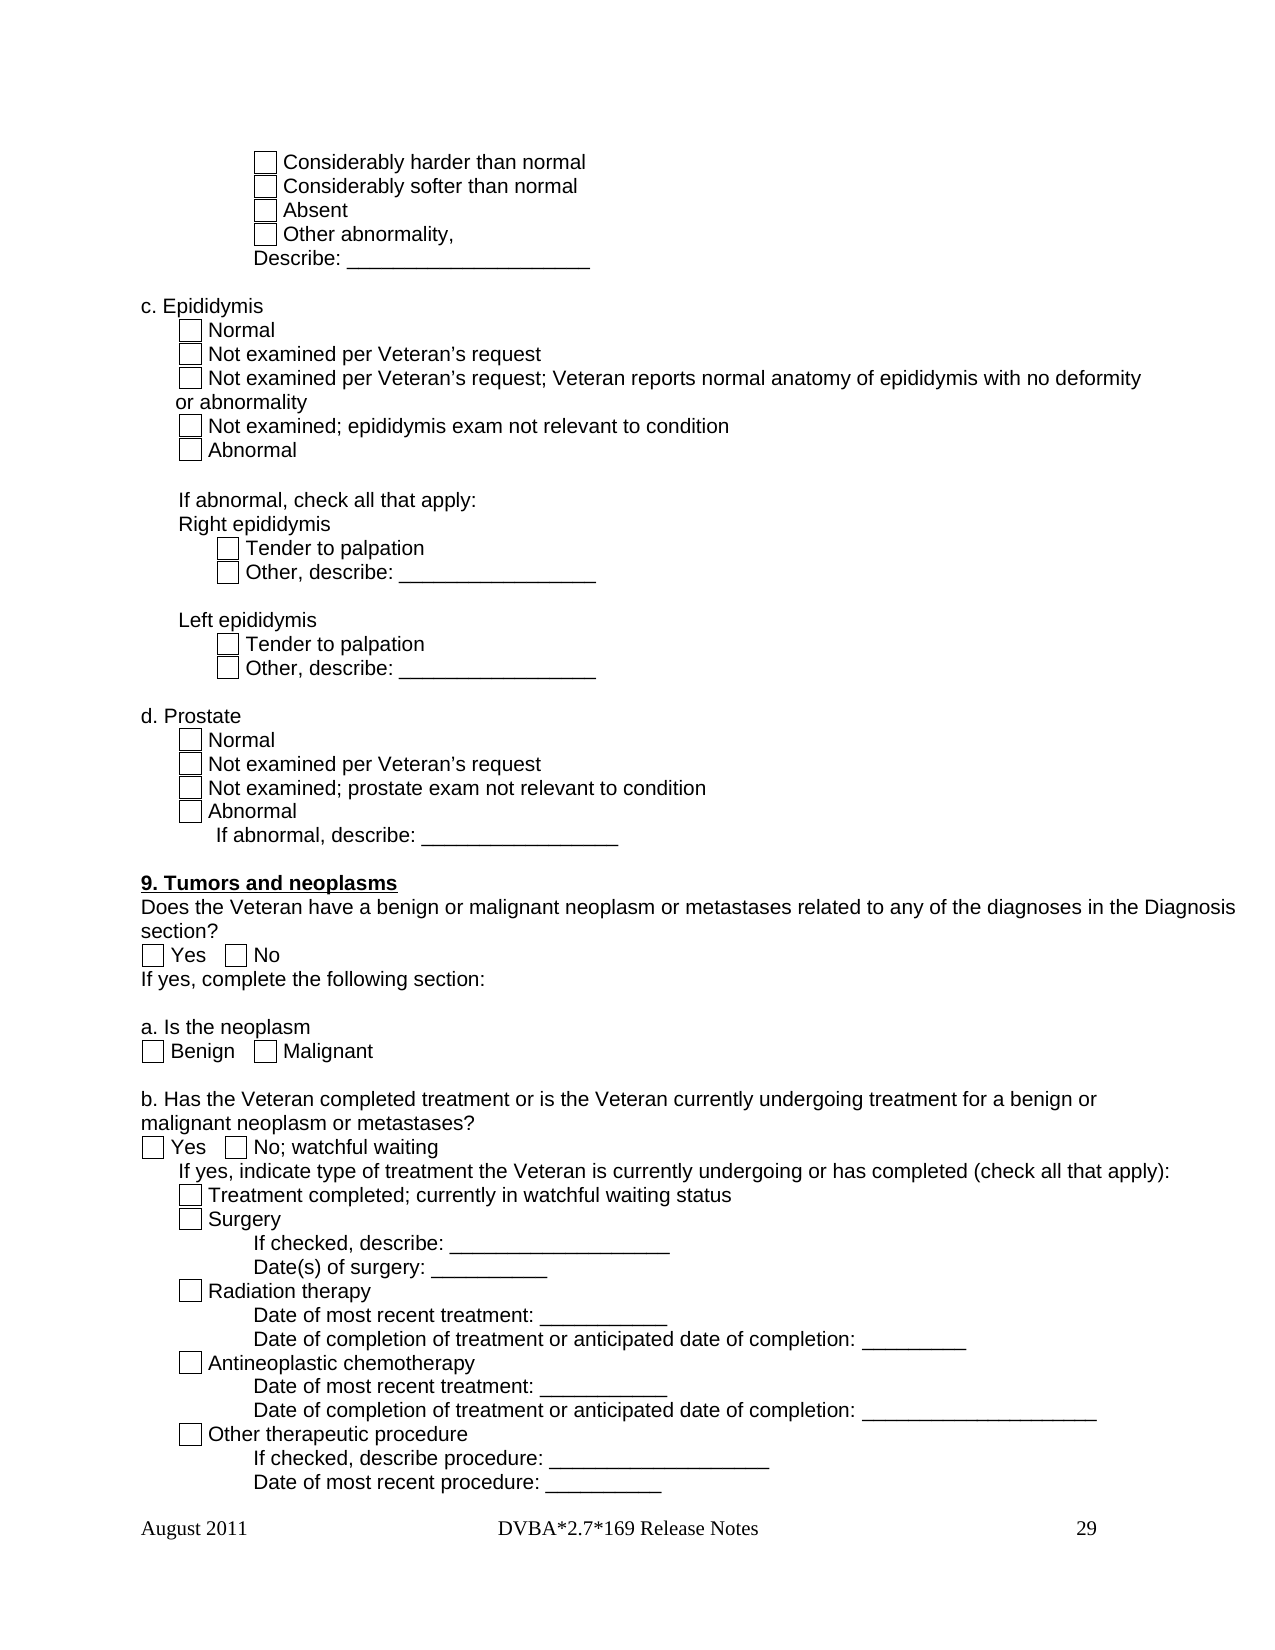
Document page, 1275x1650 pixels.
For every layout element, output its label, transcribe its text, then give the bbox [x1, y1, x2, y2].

text Other, describe: _________________ [239, 656, 1275, 679]
text Date of most recent procedure: __________ [178, 1470, 1275, 1494]
text Not examined; epididymis exam not relevant to condition [141, 413, 1275, 437]
text Date of most recent treatment: ___________ [178, 1374, 1275, 1398]
text If abnormal, check all that apply: [141, 488, 1275, 512]
text Considerably softer than normal [216, 174, 1275, 198]
text Does the Veteran have a benign or malignant neoplasm or metastases related to any of the diagnoses in the Diagnosis section? [141, 895, 1275, 943]
text d. Prostate [141, 703, 1275, 727]
text Date of most recent treatment: ___________ [178, 1302, 1275, 1326]
text Not examined; prostate exam not relevant to condition [178, 775, 1275, 799]
text Abnormal [178, 799, 1275, 823]
text Considerably harder than normal [253, 150, 1275, 174]
text 9. Tumors and neoplasms [141, 871, 1275, 895]
text Abnormal [141, 437, 1275, 461]
text Normal [141, 318, 1275, 342]
text Describe: _____________________ [253, 246, 1275, 270]
text Absent [178, 198, 1275, 222]
text c. Epididymis [141, 294, 1275, 318]
text malignant neoplasm or metastases? [141, 1111, 1275, 1135]
text a. Is the neoplasm [141, 1015, 1275, 1039]
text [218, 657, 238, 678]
text Yes No; watchful waiting [141, 1135, 1275, 1159]
text Right epididymis [141, 512, 1275, 536]
text Treatment completed; currently in watchful waiting status [178, 1183, 1275, 1207]
text Radiation therapy [178, 1278, 1275, 1302]
text Benign Malignant [141, 1039, 1275, 1063]
text If yes, indicate type of treatment the Veteran is currently undergoing or has completed (check all that apply): [178, 1159, 1275, 1183]
text If checked, describe: ___________________ [178, 1231, 1275, 1254]
text If yes, complete the following section: [141, 967, 1275, 991]
text Other abnormality, [216, 222, 1275, 246]
text Tender to palpation [141, 632, 1275, 656]
text Other, describe: _________________ [141, 560, 1275, 584]
text b. Has the Veteran completed treatment or is the Veteran currently undergoing treatment for a benign or [141, 1087, 1275, 1111]
text Tender to palpation [141, 536, 1275, 560]
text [178, 1398, 1275, 1422]
text Surgery [178, 1207, 1275, 1231]
text If checked, describe procedure: ___________________ [178, 1446, 1275, 1470]
text Other therapeutic procedure [178, 1422, 1275, 1446]
text Date of completion of treatment or anticipated date of completion: _________ [178, 1326, 1275, 1350]
text Not examined per Veteran’s request [178, 751, 1275, 775]
text Date(s) of surgery: __________ [178, 1254, 1275, 1278]
text Not examined per Veteran’s request; Veteran reports normal anatomy of epididymis with no deformity [141, 366, 1275, 389]
text Normal [178, 727, 1275, 751]
text Left epididymis [141, 608, 1275, 632]
text or abnormality [141, 389, 1275, 413]
text Yes No [141, 943, 1275, 967]
text Antineoplastic chemotherapy [178, 1350, 1275, 1374]
text If abnormal, describe: _________________ [178, 823, 1275, 847]
text Not examined per Veteran’s request [141, 342, 1275, 366]
